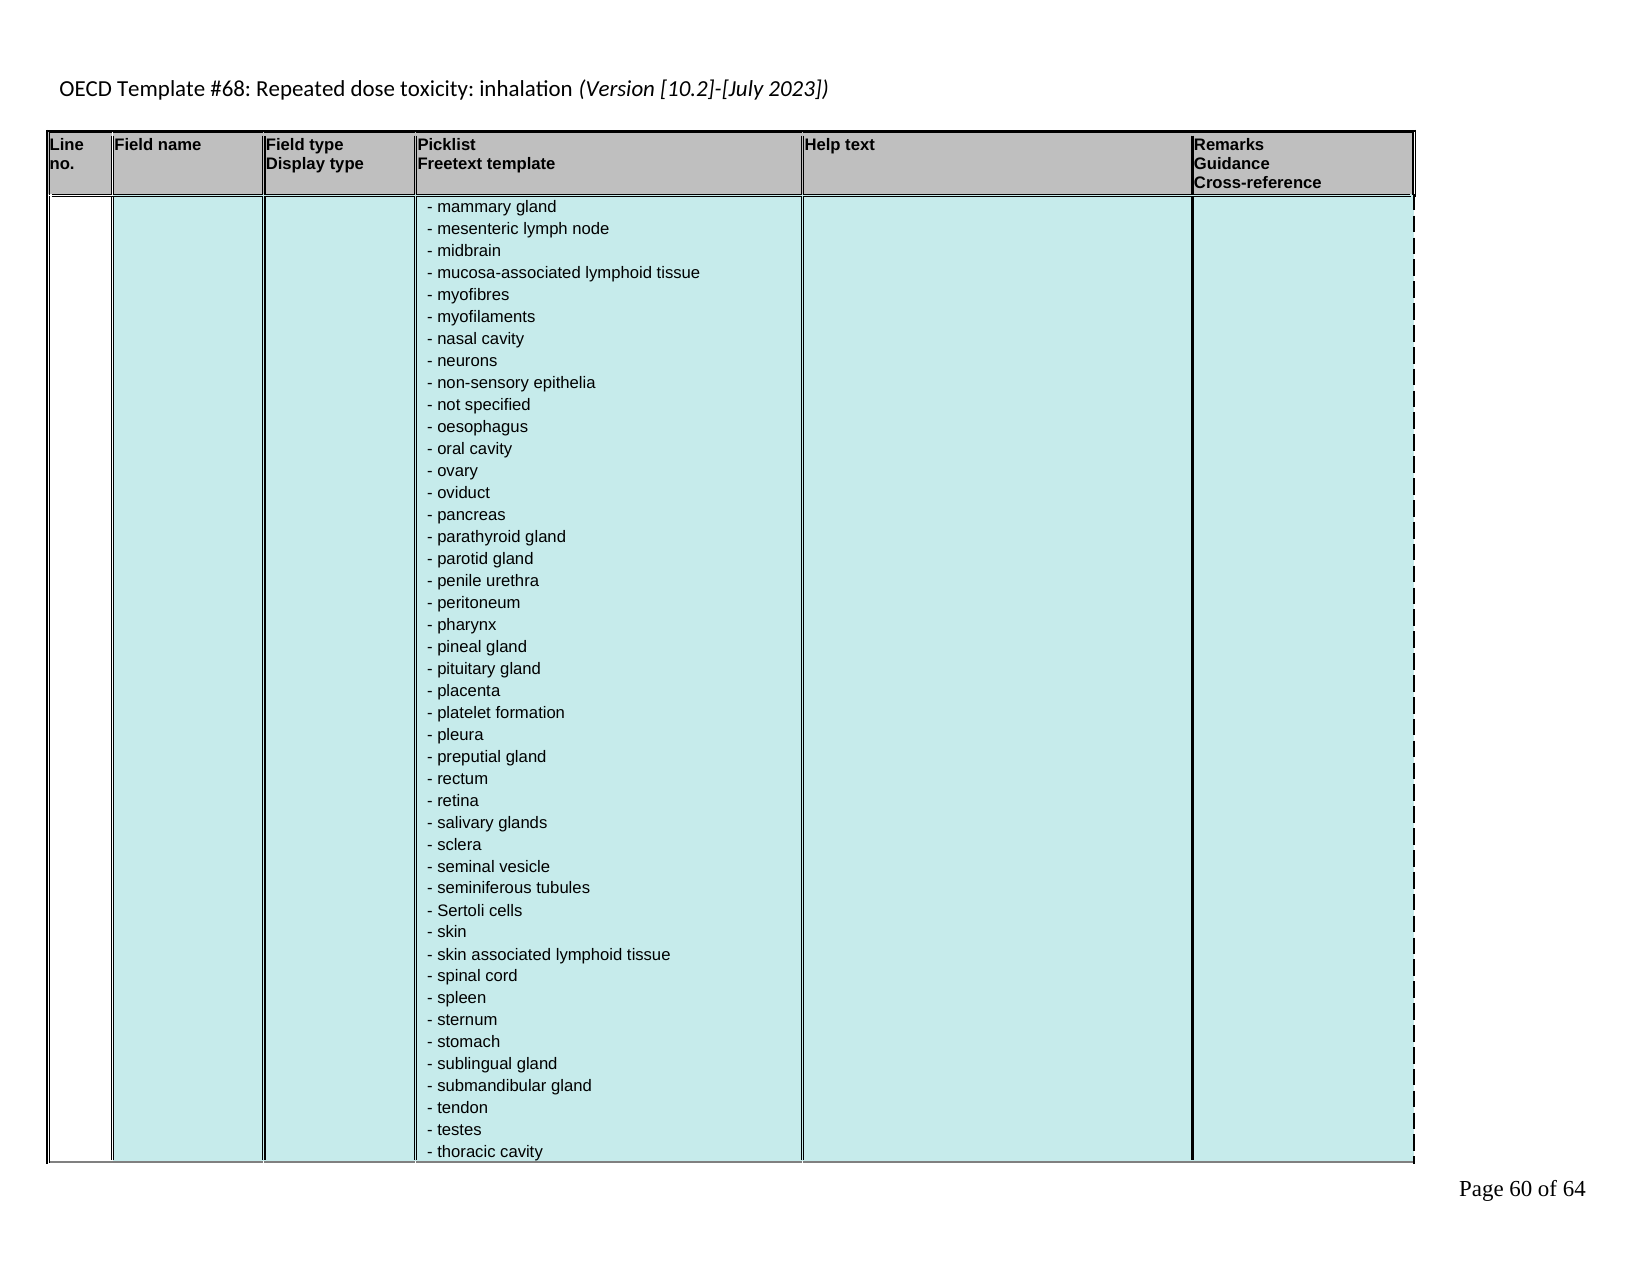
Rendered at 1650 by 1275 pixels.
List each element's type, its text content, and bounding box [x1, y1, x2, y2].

table_cell Organ [113, 194, 264, 1161]
table_header Field name [113, 132, 264, 194]
table_cell [48, 194, 112, 1161]
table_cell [264, 197, 416, 1161]
table_header Help text [803, 133, 1192, 194]
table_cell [416, 197, 803, 1161]
table_header Field type Display type [264, 133, 416, 194]
table_header Picklist Freetext template [416, 133, 803, 194]
table_header Line no. [50, 133, 112, 194]
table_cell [803, 197, 1192, 1161]
table_header Remarks Guidance Cross-reference [1192, 133, 1412, 194]
table_cell [1192, 194, 1414, 1161]
